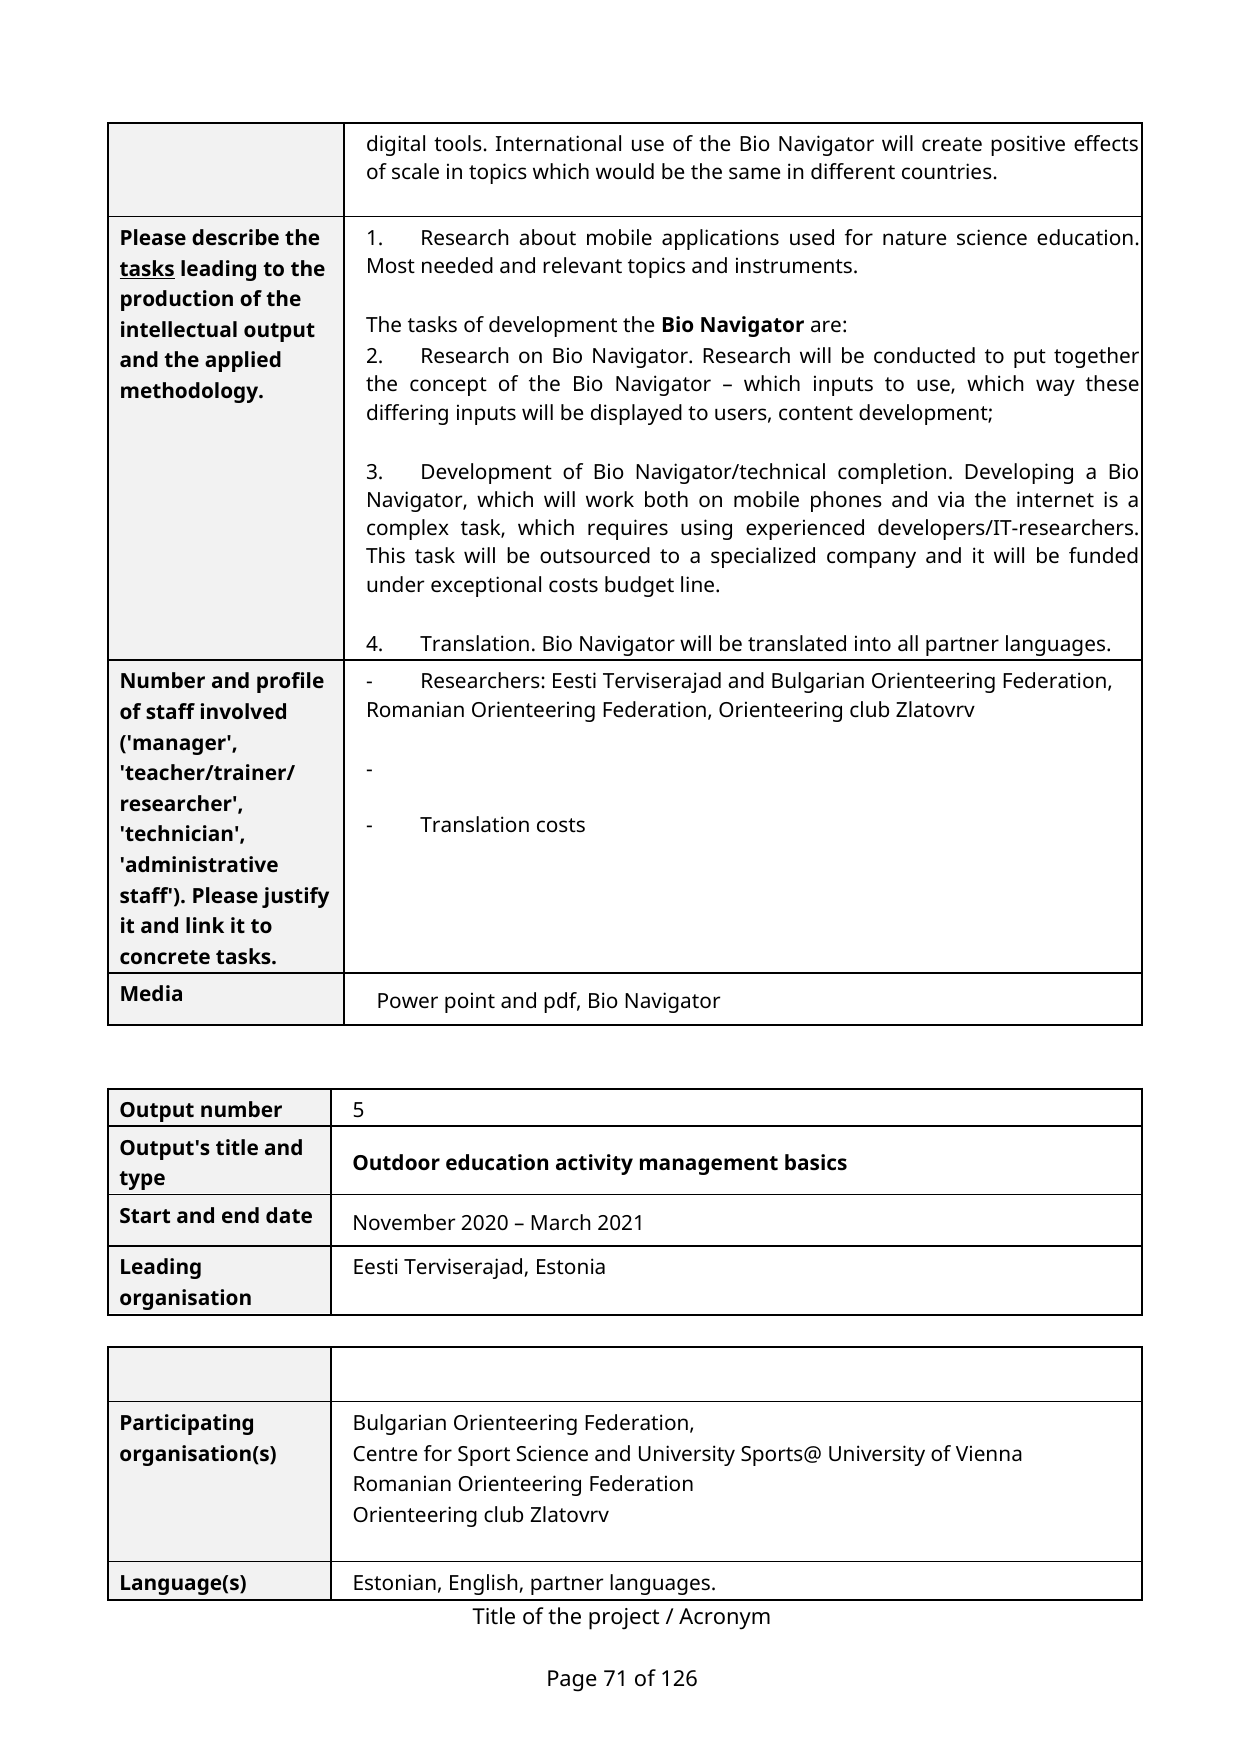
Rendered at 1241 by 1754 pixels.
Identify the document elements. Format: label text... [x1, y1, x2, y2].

table_header [332, 1348, 1141, 1401]
table_cell Bulgarian Orienteering Federation, Centre for Sport Science and University Sports@ University of Vienna Romanian Orienteering Federation Orienteering club Zlatovrv [332, 1402, 1141, 1561]
table_header Output number [109, 1090, 330, 1125]
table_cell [109, 124, 343, 216]
table_cell November 2020 – March 2021 [332, 1195, 1141, 1245]
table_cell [345, 124, 1141, 216]
table_cell Power point and pdf, Bio Navigator [345, 974, 1141, 1024]
table_cell Number and profile of staff involved ('manager', 'teacher/trainer/ researcher', 'technician', 'administrative staff'). Please justify it and link it to concrete tasks. [109, 661, 343, 972]
table_cell Researchers: Eesti Terviserajad and Bulgarian Orienteering Federation, Romanian Orienteering Federation, Orienteering club Zlatovrv EXEPTIONAL COSTS: 20 800 EUR (for technical development of the mobile application) Translation costs [345, 661, 1141, 972]
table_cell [332, 1562, 1141, 1599]
table_cell Start and end date [109, 1195, 330, 1245]
table_cell Leading organisation [109, 1247, 330, 1313]
table_cell Participating organisation(s) [109, 1402, 330, 1561]
table_header 5 [332, 1090, 1141, 1125]
table_header [109, 1348, 330, 1401]
table_cell Outdoor education activity management basics [332, 1127, 1141, 1193]
table_cell Language(s) [109, 1562, 330, 1599]
table_cell Research about mobile applications used for nature science education. Most needed and relevant topics and instruments. The tasks of development the Bio Navigator are: Research on Bio Navigator. Research will be conducted to put together the concept of the Bio Navigator – which inputs to use, which way these differing inputs will be displayed to users, content development; Development of Bio Navigator/technical completion. Developing a Bio Navigator, which will work both on mobile phones and via the internet is a complex task, which requires using experienced developers/IT-researchers. This task will be outsourced to a specialized company and it will be funded under exceptional costs budget line. Translation. Bio Navigator will be translated into all partner languages. [345, 217, 1141, 659]
table_cell Eesti Terviserajad, Estonia [332, 1247, 1141, 1313]
table_cell Output's title and type [109, 1127, 330, 1193]
table_cell Please describe the tasks leading to the production of the intellectual output and the applied methodology. [109, 217, 343, 659]
table_cell Media [109, 974, 343, 1024]
